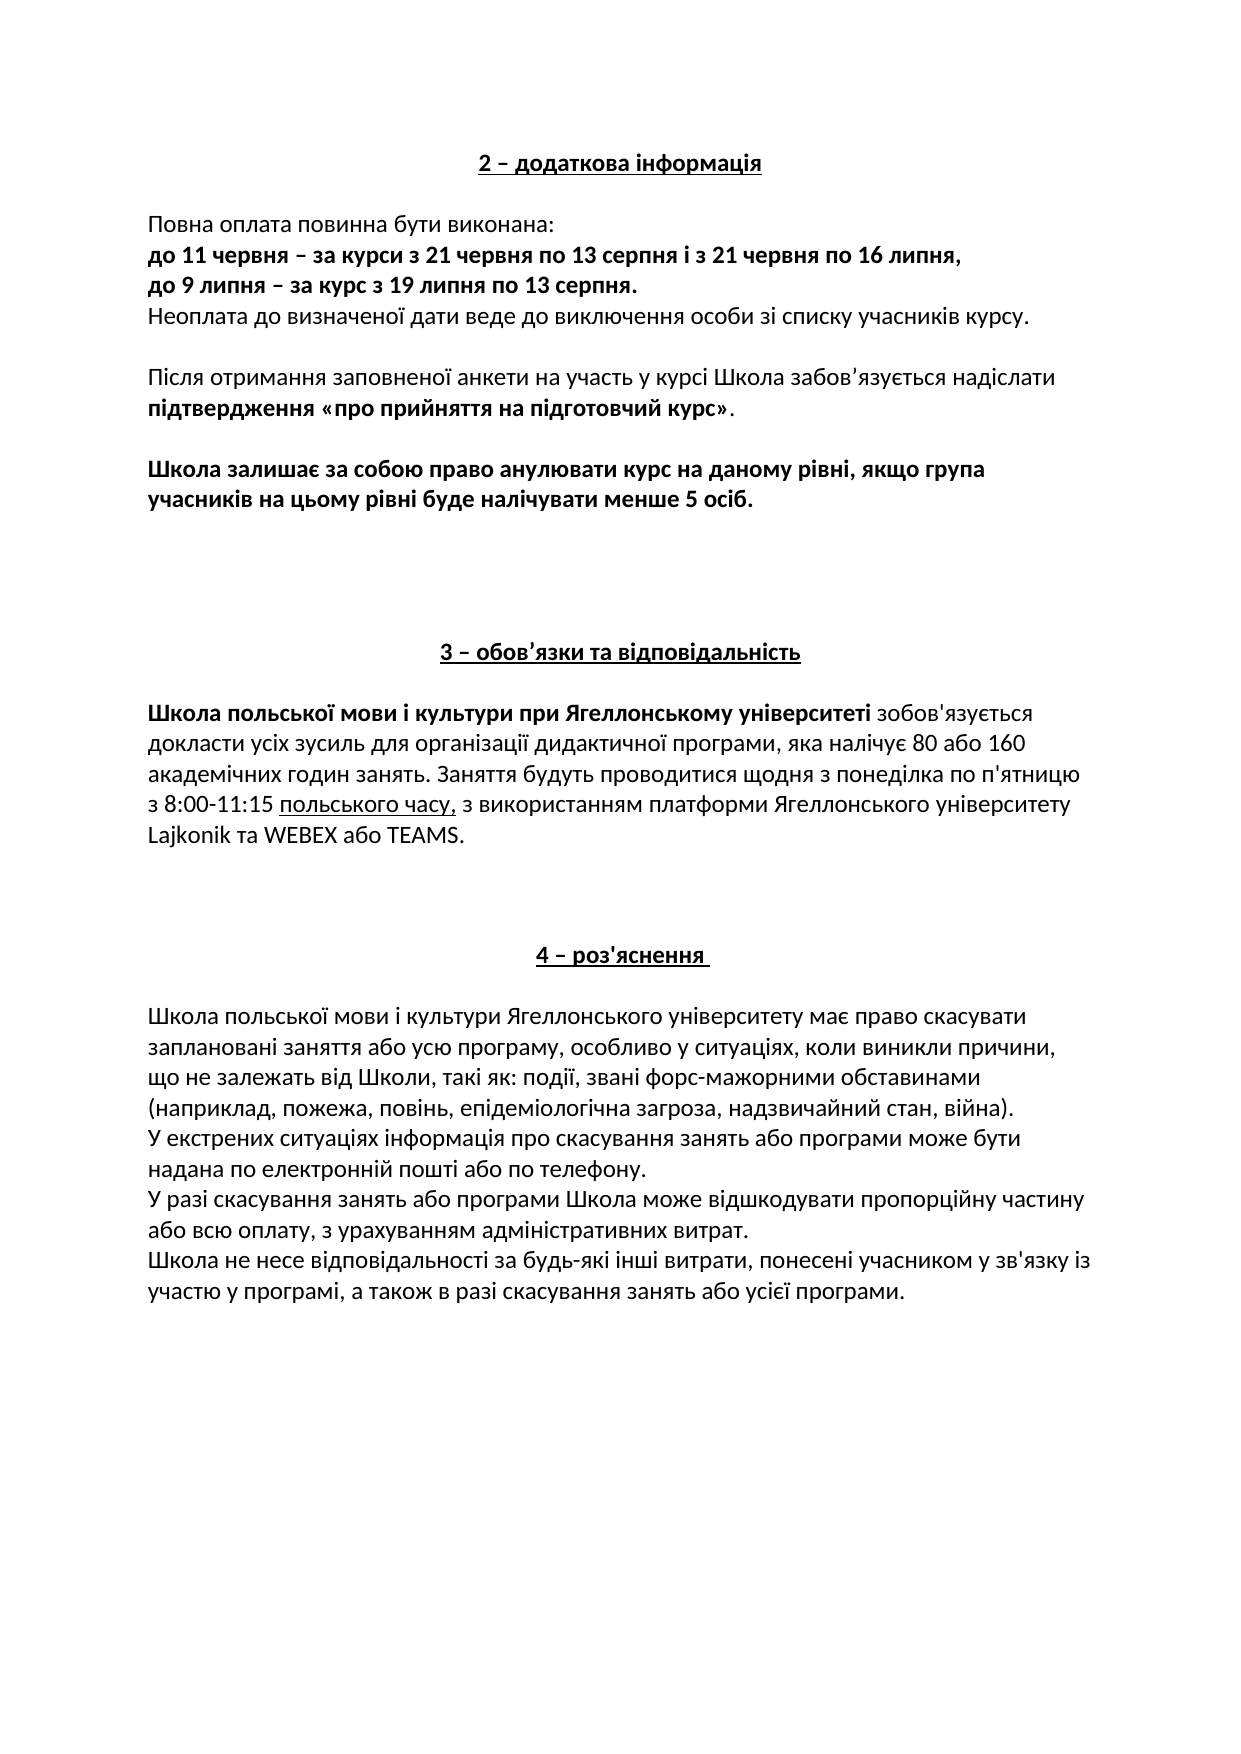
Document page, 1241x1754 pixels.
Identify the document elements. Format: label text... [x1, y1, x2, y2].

text 3 – обов’язки та відповідальність [148, 636, 1093, 666]
text У екстрених ситуаціях інформація про скасування занять або програми може бути надана по електронній пошті або по телефону. [148, 1122, 1093, 1183]
text Після отримання заповненої анкети на участь у курсі Школа забов’язується надіслати підтвердження «про прийняття на підготовчий курс». [148, 361, 1093, 422]
text Неоплата до визначеної дати веде до виключення особи зі списку учасників курсу. [148, 300, 1093, 331]
text Повна оплата повинна бути виконана: [148, 209, 1093, 239]
text Школа не несе відповідальності за будь-які інші витрати, понесені учасником у зв'язку із участю у програмі, а також в разі скасування занять або усієї програми. [148, 1244, 1093, 1306]
text 2 – додаткова інформація [148, 148, 1093, 178]
text до 9 липня – за курс з 19 липня по 13 серпня. [148, 270, 1093, 300]
text 4 – роз'яснення [148, 939, 1093, 970]
text Школа польської мови і культури при Ягеллонському університеті зобов'язується докласти усіх зусиль для організації дидактичної програми, яка налічує 80 або 160 академічних годин занять. Заняття будуть проводитися щодня з понеділка по п'ятницю з 8:00-11:15 польського часу, з використанням платформи Ягеллонського університету Lajkonik та WEBEX абo TEAMS. [148, 697, 1093, 849]
text до 11 червня – за курси з 21 червня по 13 серпня і з 21 червня по 16 липня, [148, 239, 1093, 270]
text Школа польської мови і культури Ягеллонського університету має право скасувати заплановані заняття або усю програму, особливо у ситуаціях, коли виникли причини, що не залежать від Школи, такі як: події, звані форс-мажорними обставинами (наприклад, пожежа, повінь, епідеміологічна загроза, надзвичайний стан, війна). [148, 1000, 1093, 1122]
text У разі скасування занять або програми Школа може відшкодувати пропорційну частину або всю оплату, з урахуванням адміністративних витрат. [148, 1183, 1093, 1244]
text Школа залишає за собою право анулювати курс на даному рівні, якщо група учасників на цьому рівні буде налічувати менше 5 осіб. [148, 453, 1093, 514]
